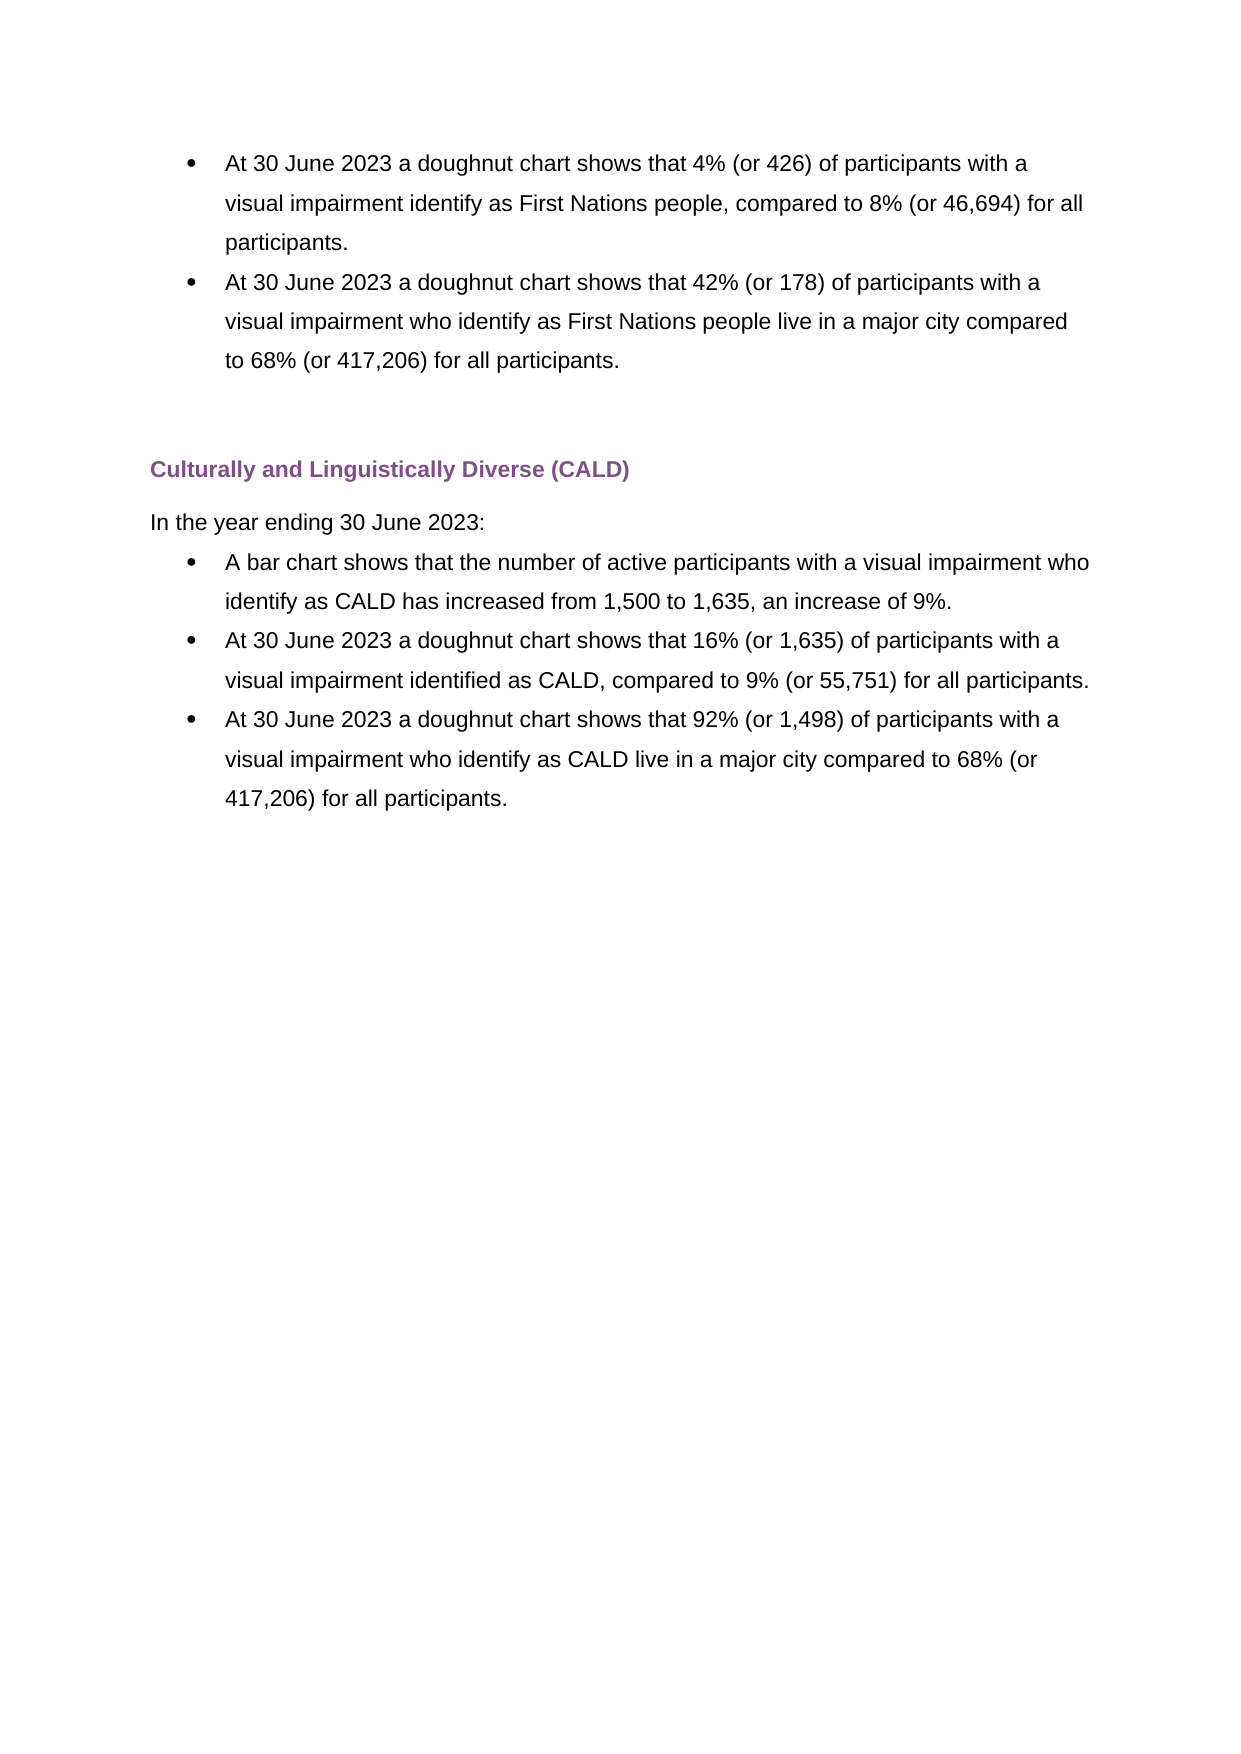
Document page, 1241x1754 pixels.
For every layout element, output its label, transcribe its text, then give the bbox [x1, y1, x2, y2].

list A bar chart shows that the number of active participants with a visual impairment who identify as CALD has increased from 1,500 to 1,635, an increase of 9%. [187, 548, 1090, 614]
list At 30 June 2023 a doughnut chart shows that 4% (or 426) of participants with a visual impairment identify as First Nations people, compared to 8% (or 46,694) for all participants. [187, 150, 1090, 255]
subtitle Culturally and Linguistically Diverse (CALD) [150, 456, 1090, 482]
text In the year ending 30 June 2023: [150, 509, 1090, 535]
list At 30 June 2023 a doughnut chart shows that 42% (or 178) of participants with a visual impairment who identify as First Nations people live in a major city compared to 68% (or 417,206) for all participants. [187, 268, 1090, 374]
list At 30 June 2023 a doughnut chart shows that 16% (or 1,635) of participants with a visual impairment identified as CALD, compared to 9% (or 55,751) for all participants. [187, 627, 1090, 693]
list At 30 June 2023 a doughnut chart shows that 92% (or 1,498) of participants with a visual impairment who identify as CALD live in a major city compared to 68% (or 417,206) for all participants. [187, 706, 1090, 812]
